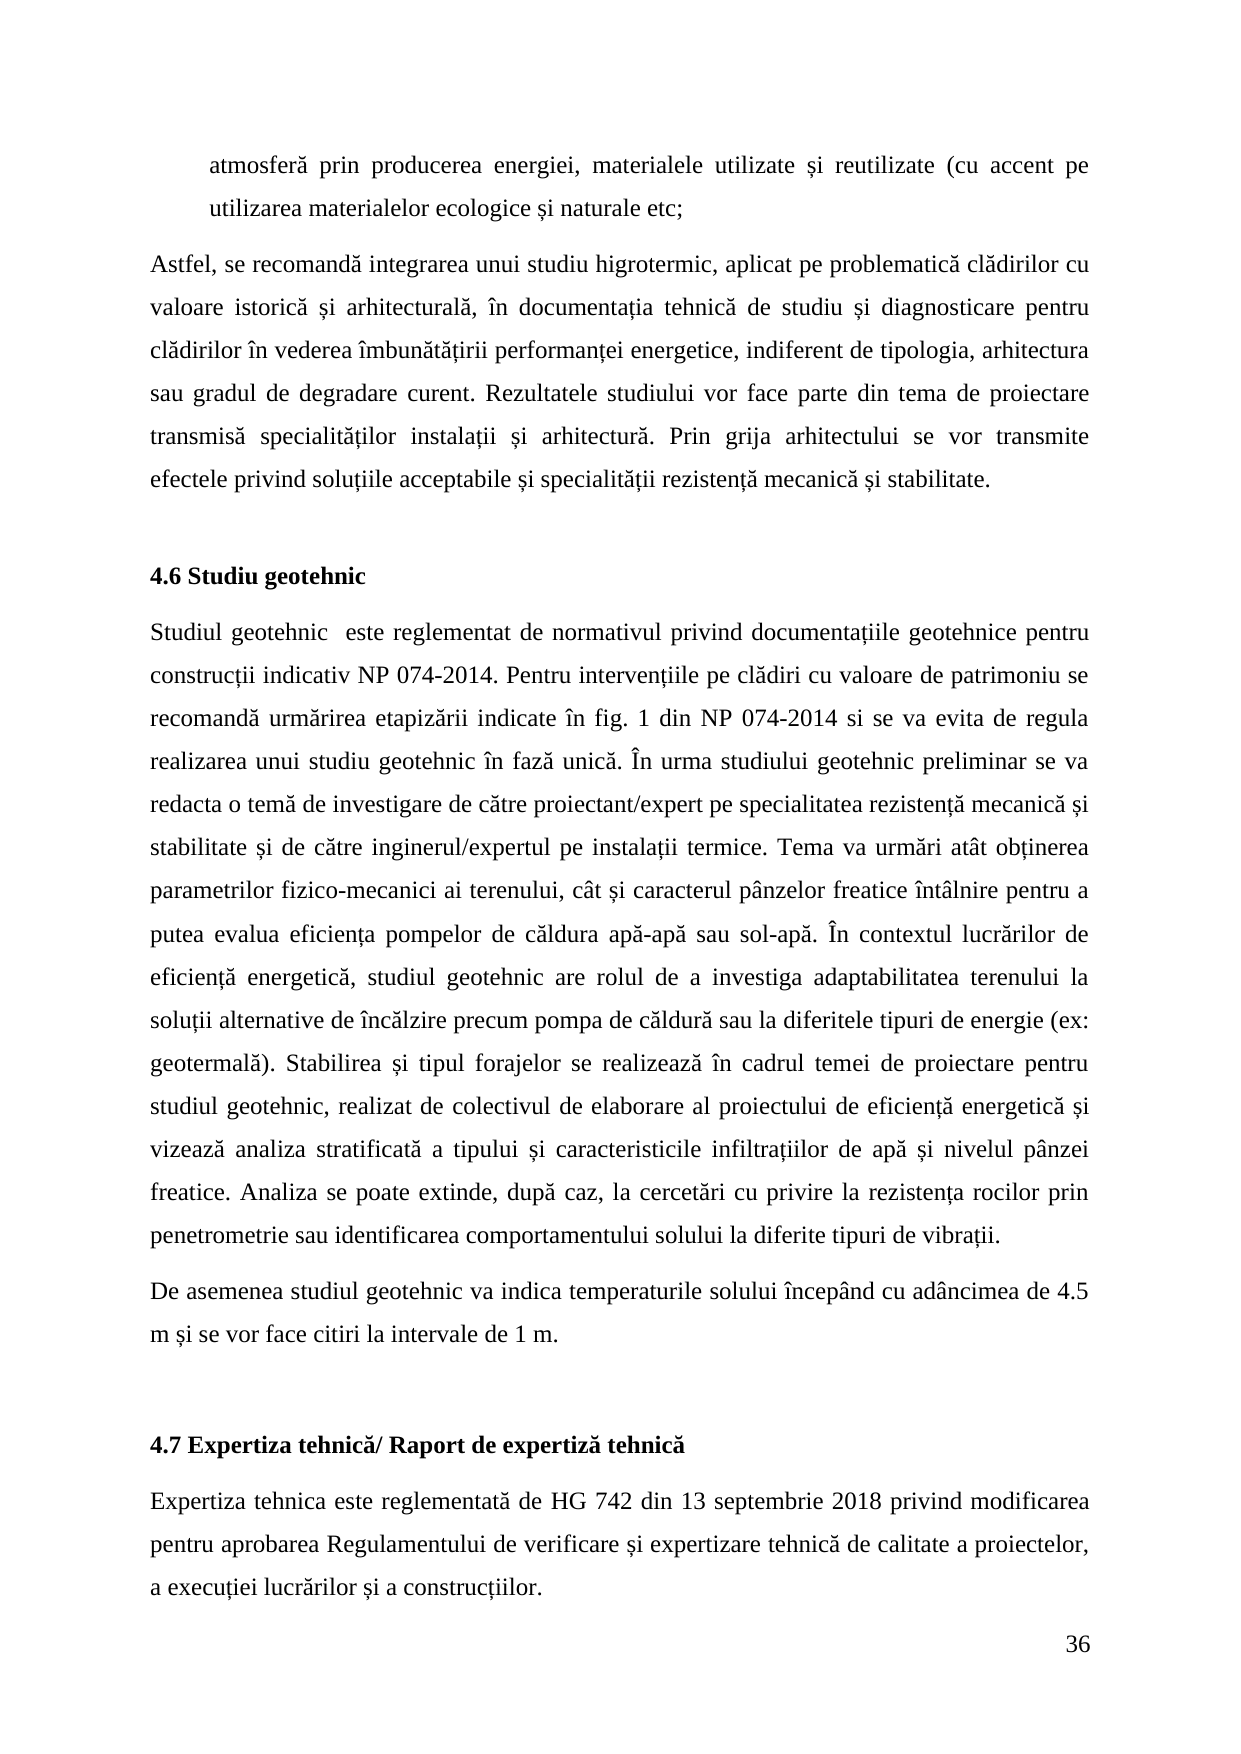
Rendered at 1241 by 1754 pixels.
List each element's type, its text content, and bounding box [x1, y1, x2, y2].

text Expertiza tehnica este reglementată de HG 742 din 13 septembrie 2018 privind modificarea pentru aprobarea Regulamentului de verificare și expertizare tehnică de calitate a proiectelor, a execuției lucrărilor și a construcțiilor. [150, 1486, 1090, 1529]
subtitle 4.7 Expertiza tehnică/ Raport de expertiză tehnică [150, 1431, 1090, 1459]
text Astfel, se recomandă integrarea unui studiu higrotermic, aplicat pe problematică clădirilor cu valoare istorică și arhitecturală, în documentația tehnică de studiu și diagnosticare pentru clădirilor în vederea îmbunătățirii performanței energetice, indiferent de tipologia, arhitectura sau gradul de degradare curent. Rezultatele studiului vor face parte din tema de proiectare transmisă specialităților instalații și arhitectură. Prin grija arhitectului se vor transmite efectele privind soluțiile acceptabile și specialității rezistență mecanică și stabilitate. [150, 249, 1090, 493]
text Expertiza tehnica este reglementată de HG 742 din 13 septembrie 2018 privind modificarea pentru aprobarea Regulamentului de verificare și expertizare tehnică de calitate a proiectelor, a execuției lucrărilor și a construcțiilor. [150, 1558, 1090, 1601]
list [172, 150, 1090, 222]
text Studiul geotehnic este reglementat de normativul privind documentațiile geotehnice pentru construcții indicativ NP 074-2014. Pentru intervențiile pe clădiri cu valoare de patrimoniu se recomandă urmărirea etapizării indicate în fig. 1 din NP 074-2014 si se va evita de regula realizarea unui studiu geotehnic în fază unică. În urma studiului geotehnic preliminar se va redacta o temă de investigare de către proiectant/expert pe specialitatea rezistență mecanică și stabilitate și de către inginerul/expertul pe instalații termice. Tema va urmări atât obținerea parametrilor fizico-mecanici ai terenului, cât și caracterul pânzelor freatice întâlnire pentru a putea evalua eficiența pompelor de căldura apă-apă sau sol-apă. În contextul lucrărilor de eficiență energetică, studiul geotehnic are rolul de a investiga adaptabilitatea terenului la soluții alternative de încălzire precum pompa de căldură sau la diferitele tipuri de energie (ex: geotermală). Stabilirea și tipul forajelor se realizează în cadrul temei de proiectare pentru studiul geotehnic, realizat de colectivul de elaborare al proiectului de eficiență energetică și vizează analiza stratificată a tipului și caracteristicile infiltrațiilor de apă și nivelul pânzei freatice. Analiza se poate extinde, după caz, la cercetări cu privire la rezistența rocilor prin penetrometrie sau identificarea comportamentului solului la diferite tipuri de vibrații. [150, 617, 1090, 1249]
text De asemenea studiul geotehnic va indica temperaturile solului începând cu adâncimea de 4.5 m și se vor face citiri la intervale de 1 m. [150, 1276, 1090, 1348]
subtitle 4.6 Studiu geotehnic [150, 561, 1090, 590]
